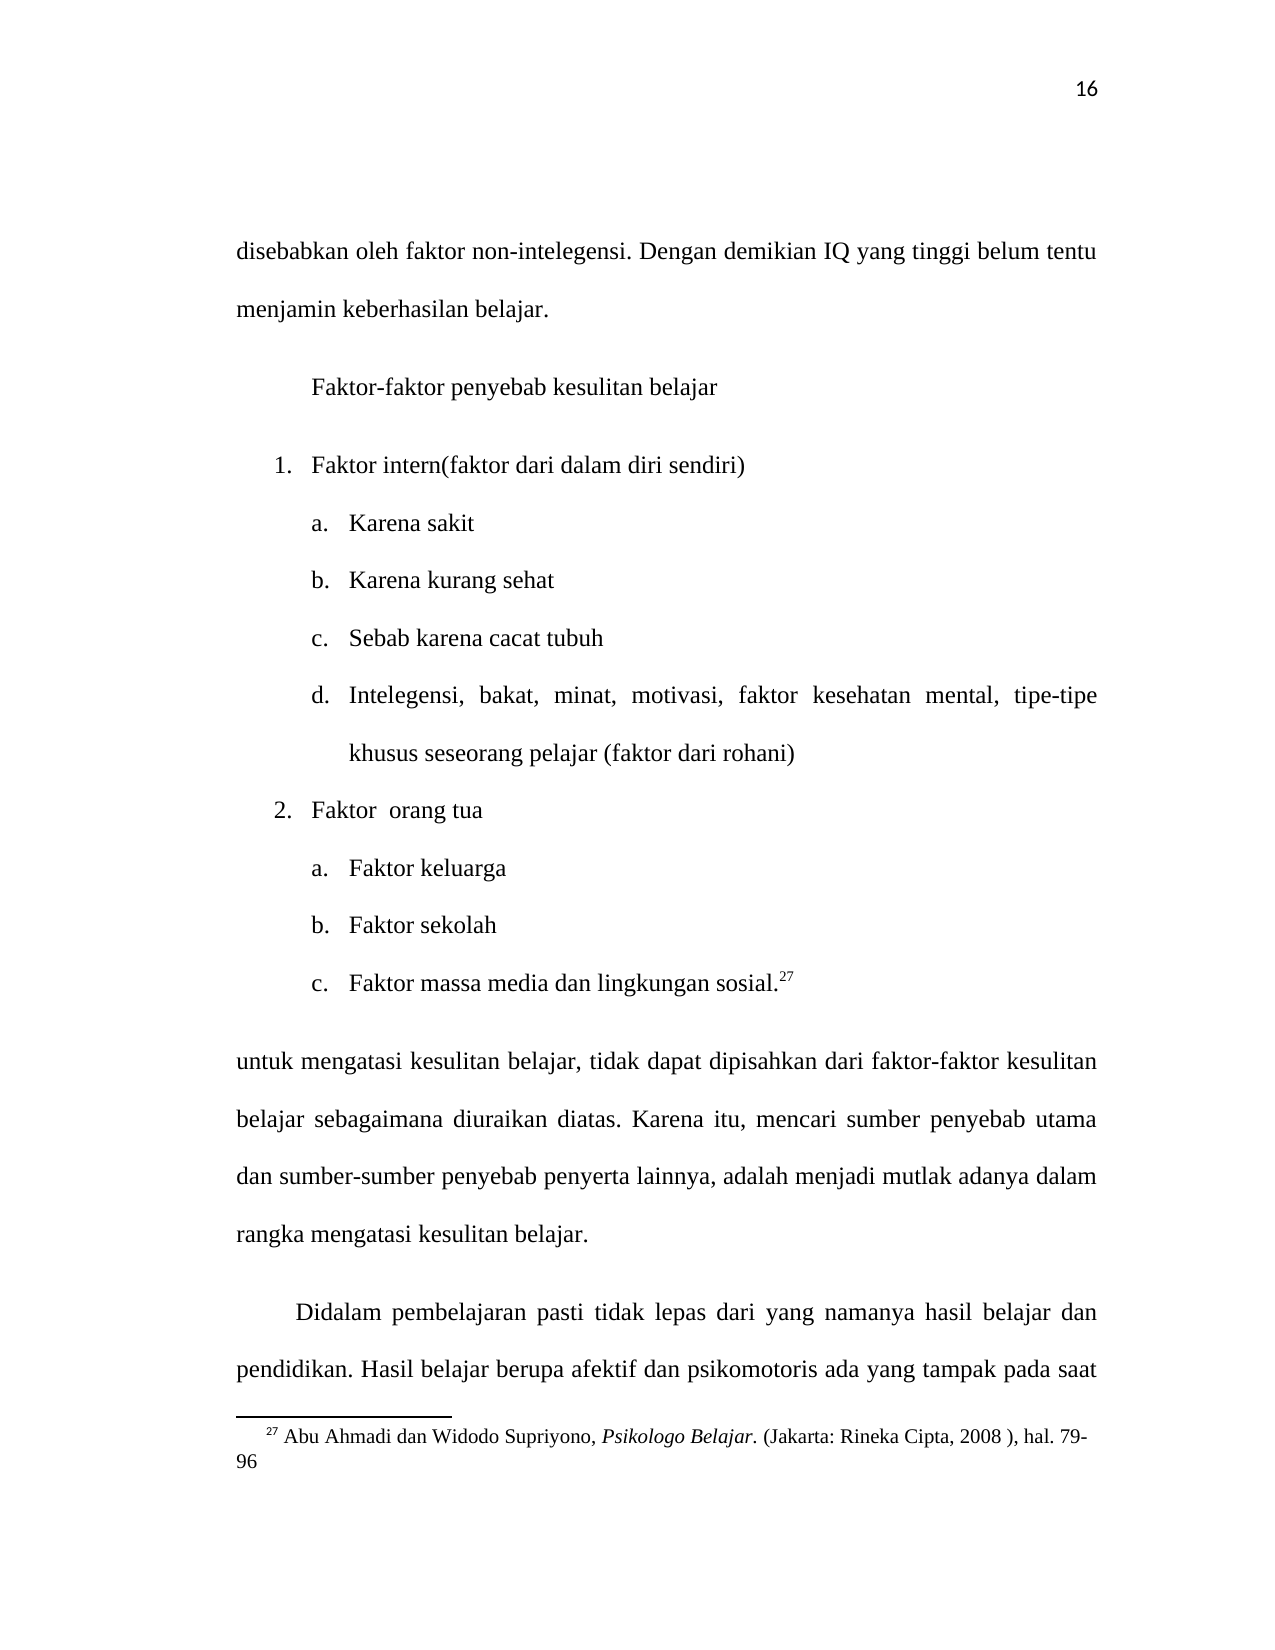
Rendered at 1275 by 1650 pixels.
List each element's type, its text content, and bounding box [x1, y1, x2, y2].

list Intelegensi, bakat, minat, motivasi, faktor kesehatan mental, tipe-tipe khusus seseorang pelajar (faktor dari rohani) [311, 680, 1098, 767]
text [236, 236, 1098, 322]
list Sebab karena cacat tubuh [311, 623, 1098, 652]
list Faktor sekolah [311, 910, 1098, 939]
list Faktor keluarga [311, 853, 1098, 882]
list Faktor orang tua [274, 795, 1098, 824]
text untuk mengatasi kesulitan belajar, tidak dapat dipisahkan dari faktor-faktor kesulitan belajar sebagaimana diuraikan diatas. Karena itu, mencari sumber penyebab utama dan sumber-sumber penyebab penyerta lainnya, adalah menjadi mutlak adanya dalam rangka mengatasi kesulitan belajar. [236, 1046, 1098, 1247]
list Faktor massa media dan lingkungan sosial. [311, 968, 1098, 997]
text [236, 1297, 1098, 1383]
text Faktor-faktor penyebab kesulitan belajar [236, 372, 1098, 401]
list Karena kurang sehat [311, 565, 1098, 594]
list Faktor intern(faktor dari dalam diri sendiri) [274, 450, 1098, 479]
list Karena sakit [311, 508, 1098, 537]
